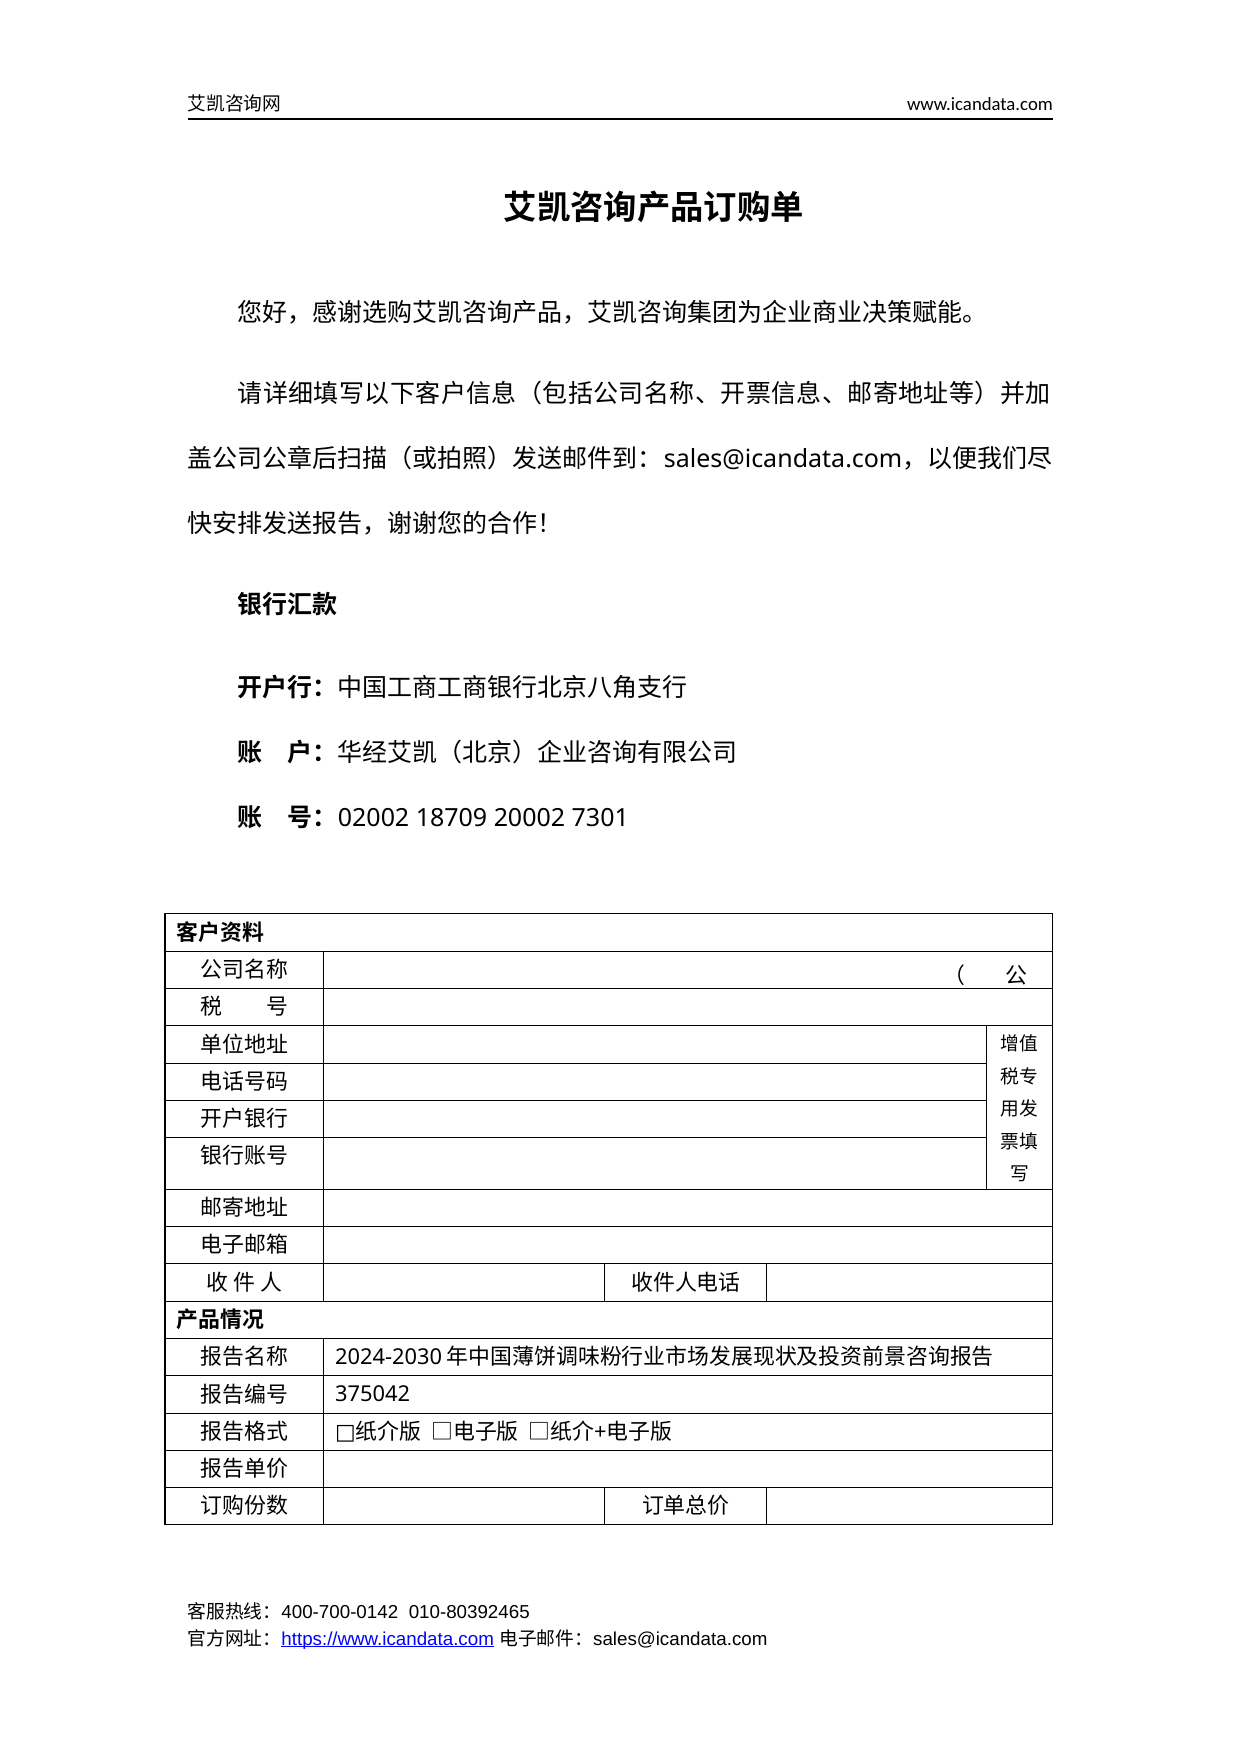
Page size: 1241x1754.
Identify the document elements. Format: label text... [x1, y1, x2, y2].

table_cell 邮寄地址 [166, 1190, 323, 1226]
table_cell 电子邮箱 [166, 1227, 323, 1263]
table_cell [324, 1451, 1052, 1487]
table_cell 银行账号 [166, 1138, 323, 1189]
table_cell 报告编号 [166, 1376, 323, 1412]
text 您好，感谢选购艾凯咨询产品，艾凯咨询集团为企业商业决策赋能。 [187, 278, 1053, 343]
table_cell [324, 1227, 1052, 1263]
table_cell [324, 1101, 986, 1137]
table_cell [767, 1488, 1052, 1524]
table_cell 报告名称 [166, 1339, 323, 1375]
table_header 客户资料 [166, 914, 1052, 951]
text 账 号：02002 18709 20002 7301 [187, 783, 1053, 848]
table_cell 订单总价 [605, 1488, 766, 1524]
table_cell [324, 1026, 986, 1062]
table_cell [324, 1488, 604, 1524]
table_cell 电话号码 [166, 1064, 323, 1100]
text 银行汇款 [187, 570, 1053, 635]
table_cell [324, 952, 1052, 988]
table_cell 增值税专用发票填写 [987, 1026, 1052, 1189]
table_cell 375042 [324, 1376, 1052, 1412]
table_cell [324, 989, 1052, 1025]
table_cell 收 件 人 [166, 1264, 323, 1301]
table_cell [324, 1064, 986, 1100]
table_cell [324, 1190, 1052, 1226]
table_cell [324, 1264, 604, 1301]
table_cell 收件人电话 [605, 1264, 766, 1301]
table_cell 报告单价 [166, 1451, 323, 1487]
text 艾凯咨询产品订购单 [187, 172, 1053, 237]
table_cell 公司名称 [166, 952, 323, 988]
text 请详细填写以下客户信息（包括公司名称、开票信息、邮寄地址等）并加盖公司公章后扫描（或拍照）发送邮件到：sales@icandata.com，以便我们尽快安排发送报告，谢谢您的合作！ [187, 359, 1053, 554]
text 开户行：中国工商工商银行北京八角支行 [187, 653, 1053, 718]
table_cell □纸介版 □电子版 □纸介+电子版 [324, 1414, 1052, 1450]
table_cell 开户银行 [166, 1101, 323, 1137]
table_cell 报告格式 [166, 1414, 323, 1450]
table_cell [767, 1264, 1052, 1301]
text 账 户：华经艾凯（北京）企业咨询有限公司 [187, 718, 1053, 783]
table_cell 单位地址 [166, 1026, 323, 1062]
table_cell 税 号 [166, 989, 323, 1025]
table_cell 产品情况 [166, 1302, 1052, 1338]
table_cell 订购份数 [166, 1488, 323, 1524]
table_cell 2024-2030年中国薄饼调味粉行业市场发展现状及投资前景咨询报告 [324, 1339, 1052, 1375]
table_cell [324, 1138, 986, 1189]
